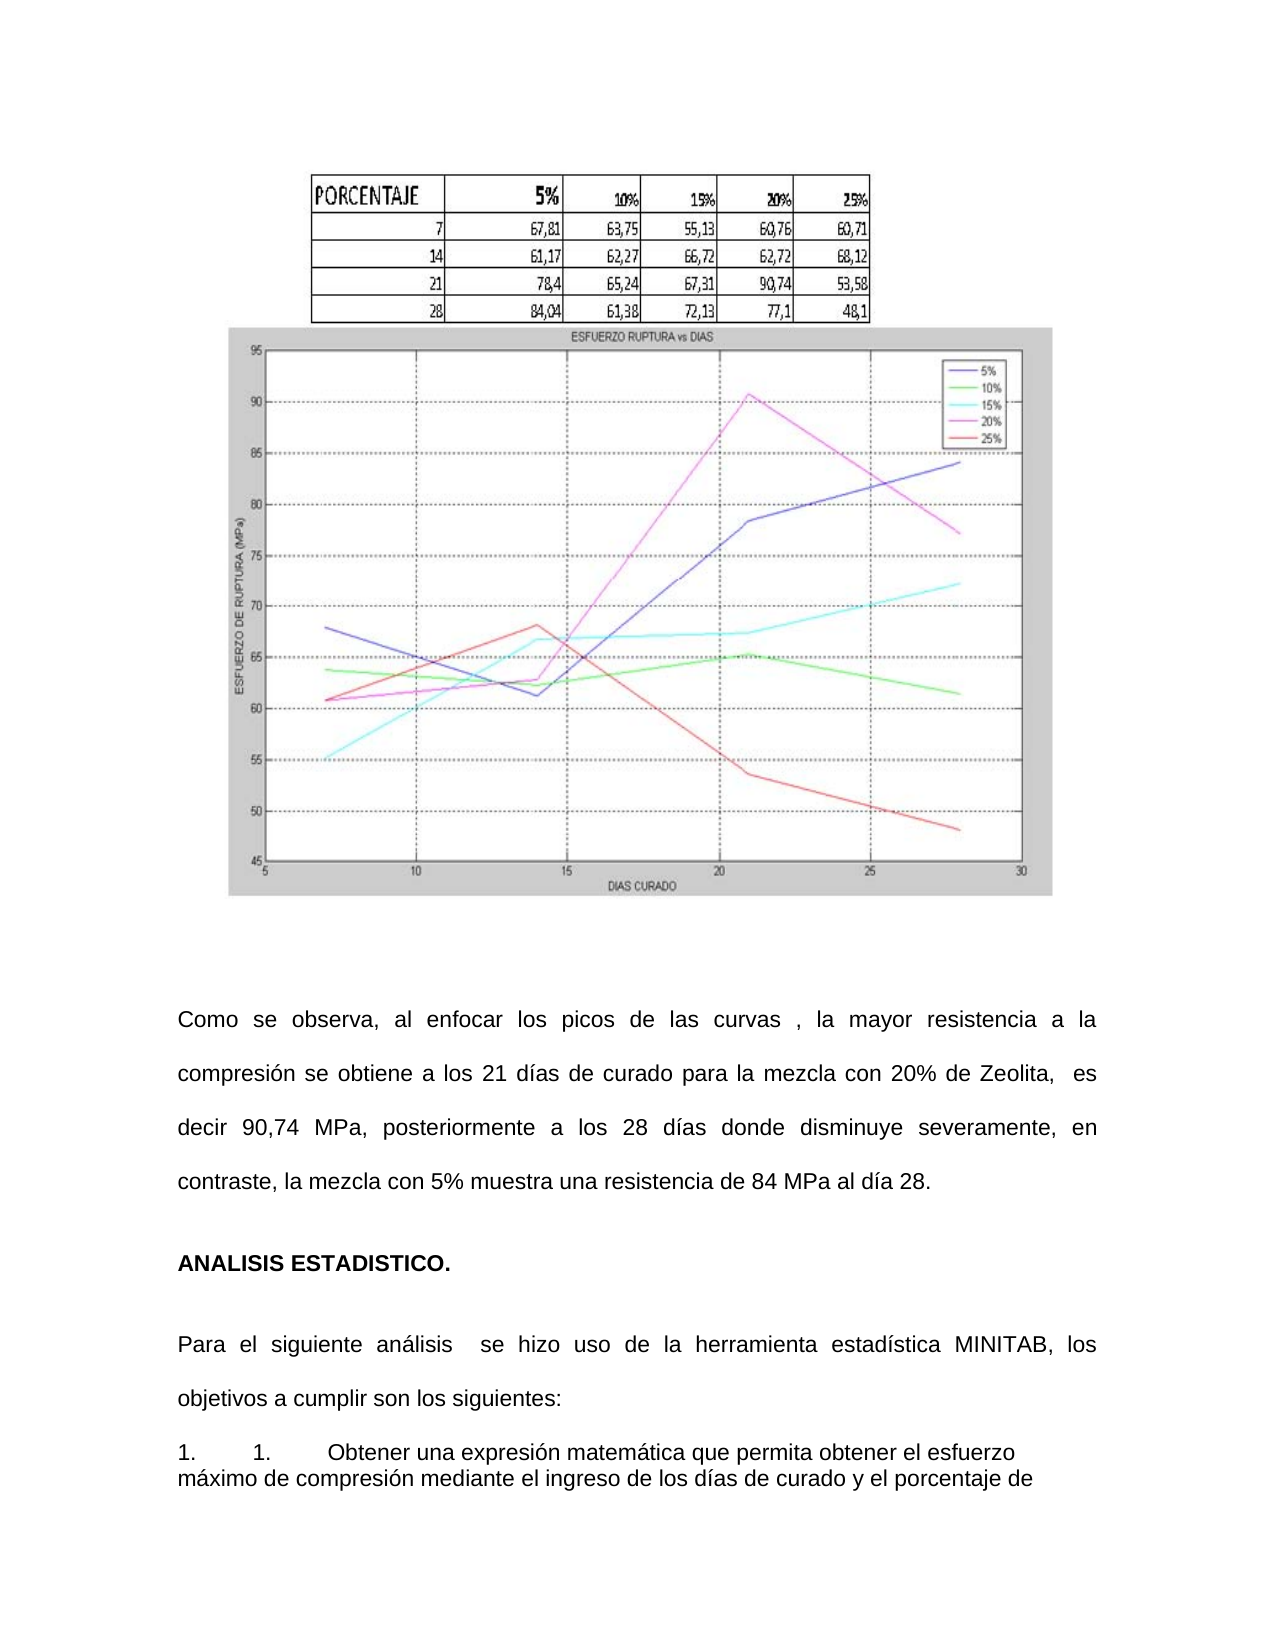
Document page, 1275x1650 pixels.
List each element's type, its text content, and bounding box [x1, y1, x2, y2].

text ANALISIS ESTADISTICO. [177, 1222, 1098, 1276]
picture [215, 147, 1060, 899]
text Como se observa, al enfocar los picos de las curvas , la mayor resistencia a la compresión se obtiene a los 21 días de curado para la mezcla con 20% de Zeolita, es decir 90,74 MPa, posteriormente a los 28 días donde disminuye severamente, en contraste, la mezcla con 5% muestra una resistencia de 84 MPa al día 28. [177, 978, 1098, 1195]
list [177, 1438, 1098, 1491]
text Para el siguiente análisis se hizo uso de la herramienta estadística MINITAB, los objetivos a cumplir son los siguientes: [177, 1303, 1098, 1411]
